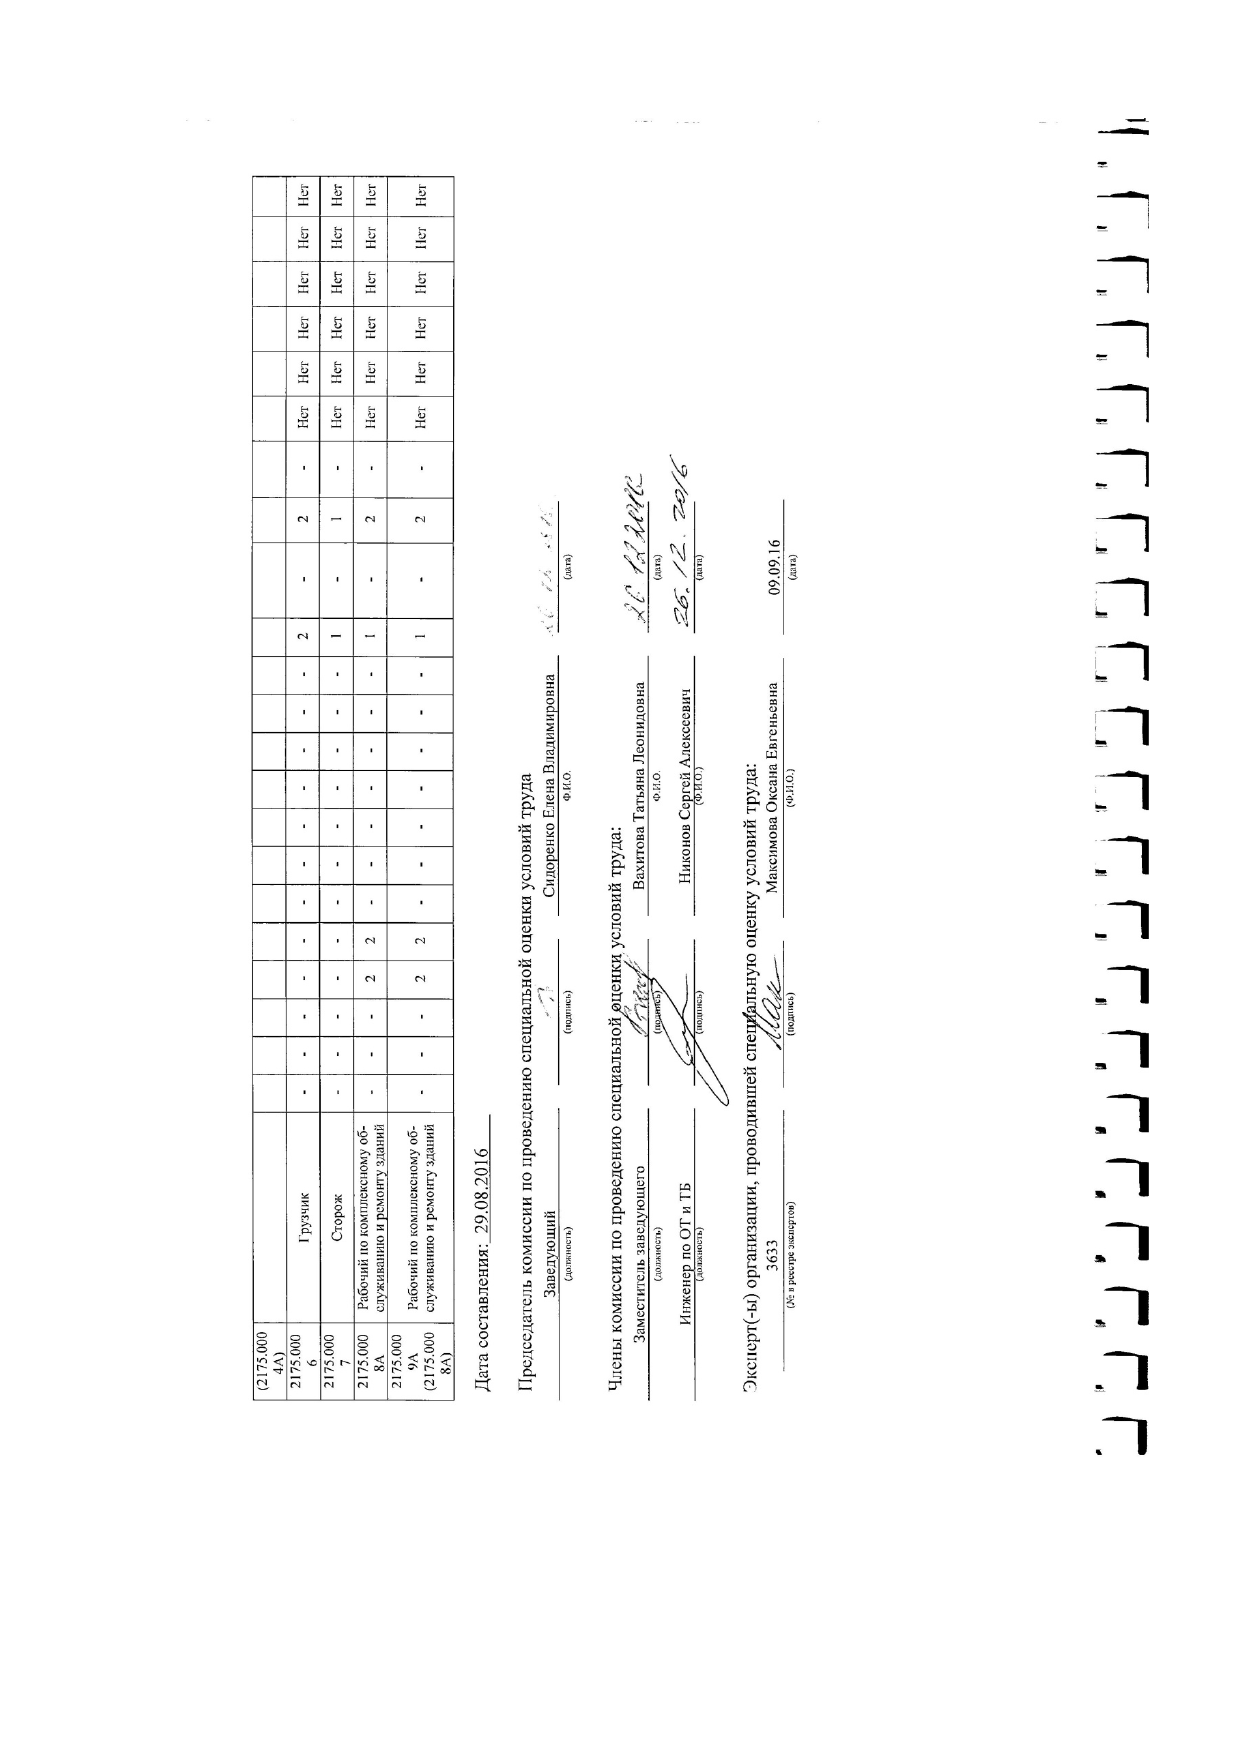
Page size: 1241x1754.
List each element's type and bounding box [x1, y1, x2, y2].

picture [177, 118, 1151, 1458]
